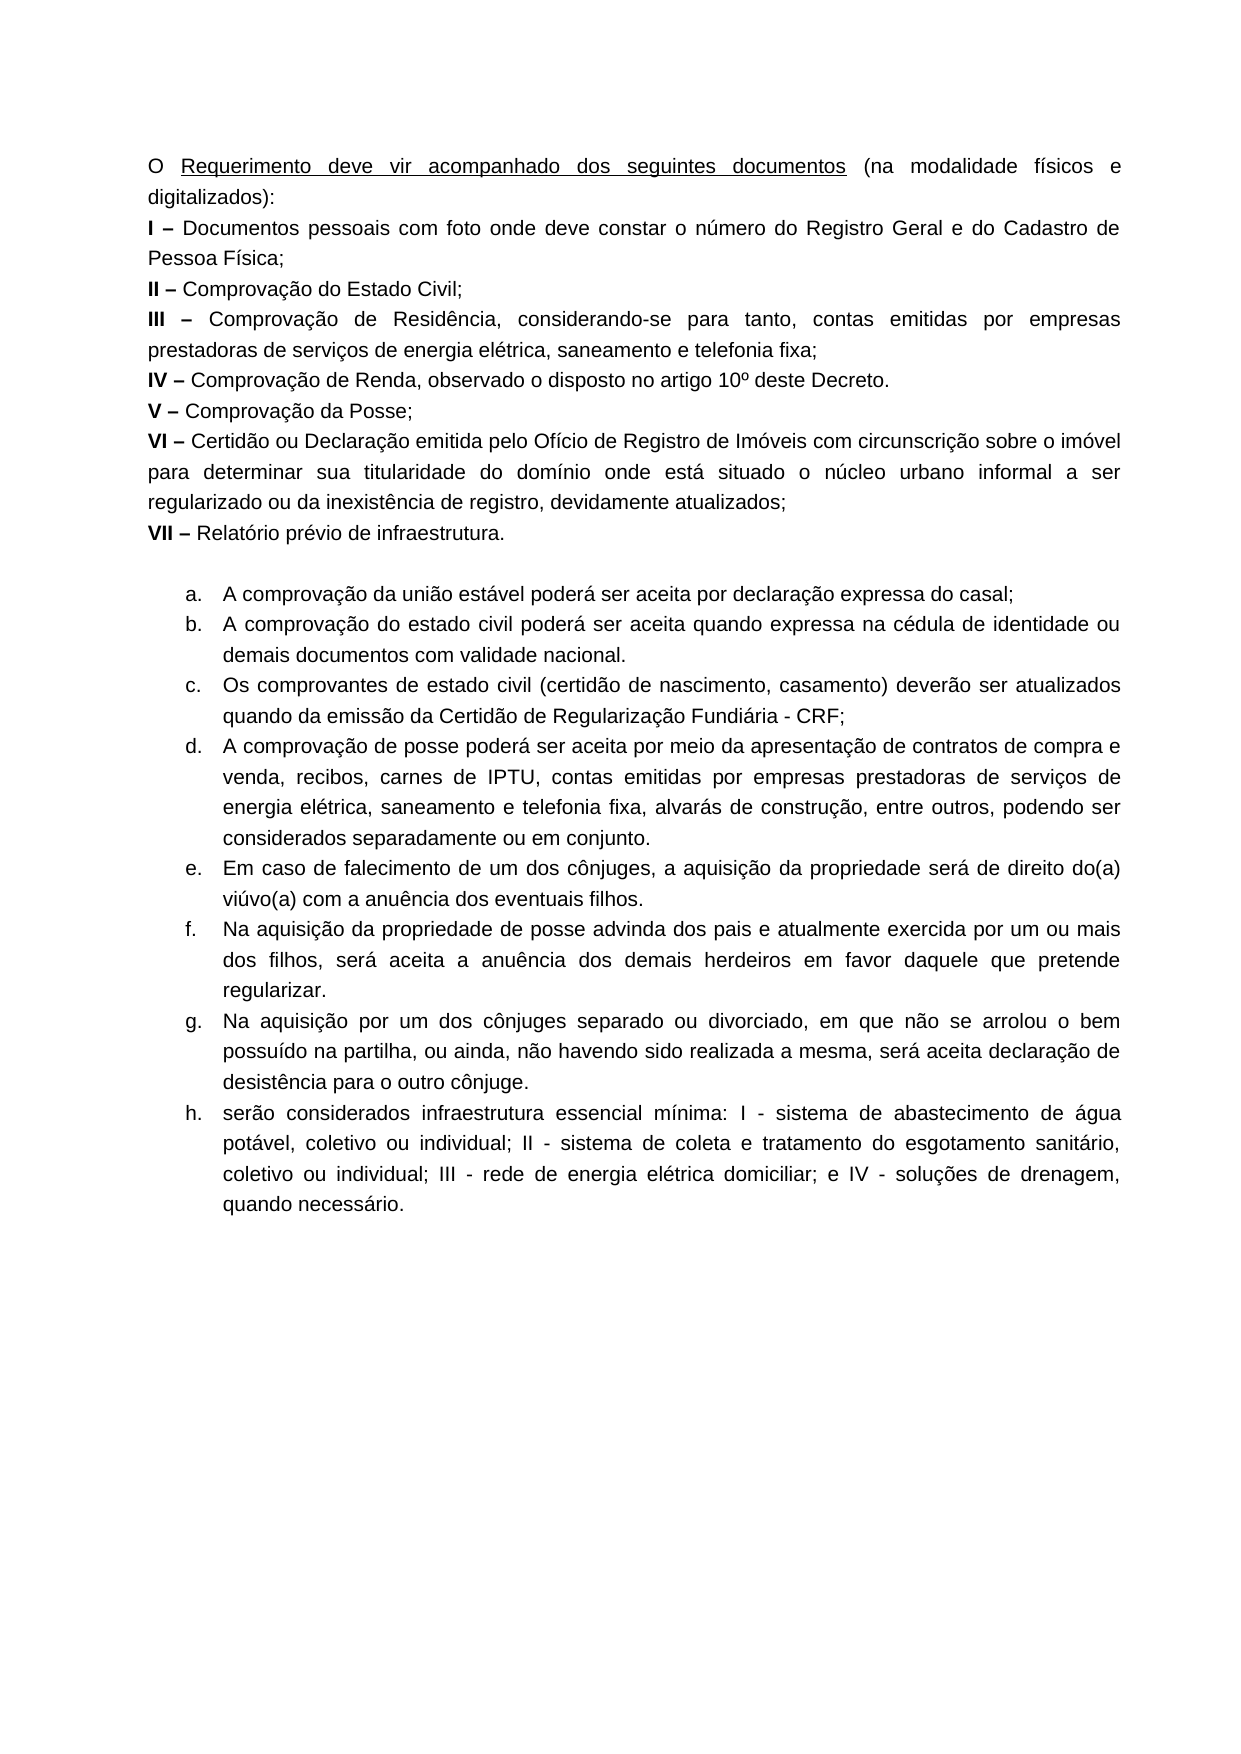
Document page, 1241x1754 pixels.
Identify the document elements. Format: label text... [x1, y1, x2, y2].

text VI – Certidão ou Declaração emitida pelo Ofício de Registro de Imóveis com circunscrição sobre o imóvel para determinar sua titularidade do domínio onde está situado o núcleo urbano informal a ser regularizado ou da inexistência de registro, devidamente atualizados; [148, 422, 1122, 514]
text III – Comprovação de Residência, considerando-se para tanto, contas emitidas por empresas prestadoras de serviços de energia elétrica, saneamento e telefonia fixa; [148, 300, 1122, 361]
text II – Comprovação do Estado Civil; [148, 270, 1122, 300]
list serão considerados infraestrutura essencial mínima: I - sistema de abastecimento de água potável, coletivo ou individual; II - sistema de coleta e tratamento do esgotamento sanitário, coletivo ou individual; III - rede de energia elétrica domiciliar; e IV - soluções de drenagem, quando necessário. [185, 1094, 1122, 1216]
text O Requerimento deve vir acompanhado dos seguintes documentos (na modalidade físicos e digitalizados): [148, 148, 1122, 209]
list A comprovação do estado civil poderá ser aceita quando expressa na cédula de identidade ou demais documentos com validade nacional. [185, 606, 1122, 667]
list Os comprovantes de estado civil (certidão de nascimento, casamento) deverão ser atualizados quando da emissão da Certidão de Regularização Fundiária - CRF; [185, 667, 1122, 728]
list Na aquisição da propriedade de posse advinda dos pais e atualmente exercida por um ou mais dos filhos, será aceita a anuência dos demais herdeiros em favor daquele que pretende regularizar. [185, 911, 1122, 1002]
list Na aquisição por um dos cônjuges separado ou divorciado, em que não se arrolou o bem possuído na partilha, ou ainda, não havendo sido realizada a mesma, será aceita declaração de desistência para o outro cônjuge. [185, 1002, 1122, 1094]
text V – Comprovação da Posse; [148, 392, 1122, 422]
list Em caso de falecimento de um dos cônjuges, a aquisição da propriedade será de direito do(a) viúvo(a) com a anuência dos eventuais filhos. [185, 850, 1122, 911]
text IV – Comprovação de Renda, observado o disposto no artigo 10º deste Decreto. [148, 361, 1122, 392]
text VII – Relatório prévio de infraestrutura. [148, 514, 1122, 544]
text I – Documentos pessoais com foto onde deve constar o número do Registro Geral e do Cadastro de Pessoa Física; [148, 209, 1122, 270]
list A comprovação de posse poderá ser aceita por meio da apresentação de contratos de compra e venda, recibos, carnes de IPTU, contas emitidas por empresas prestadoras de serviços de energia elétrica, saneamento e telefonia fixa, alvarás de construção, entre outros, podendo ser considerados separadamente ou em conjunto. [185, 728, 1122, 850]
list A comprovação da união estável poderá ser aceita por declaração expressa do casal; [185, 575, 1122, 606]
